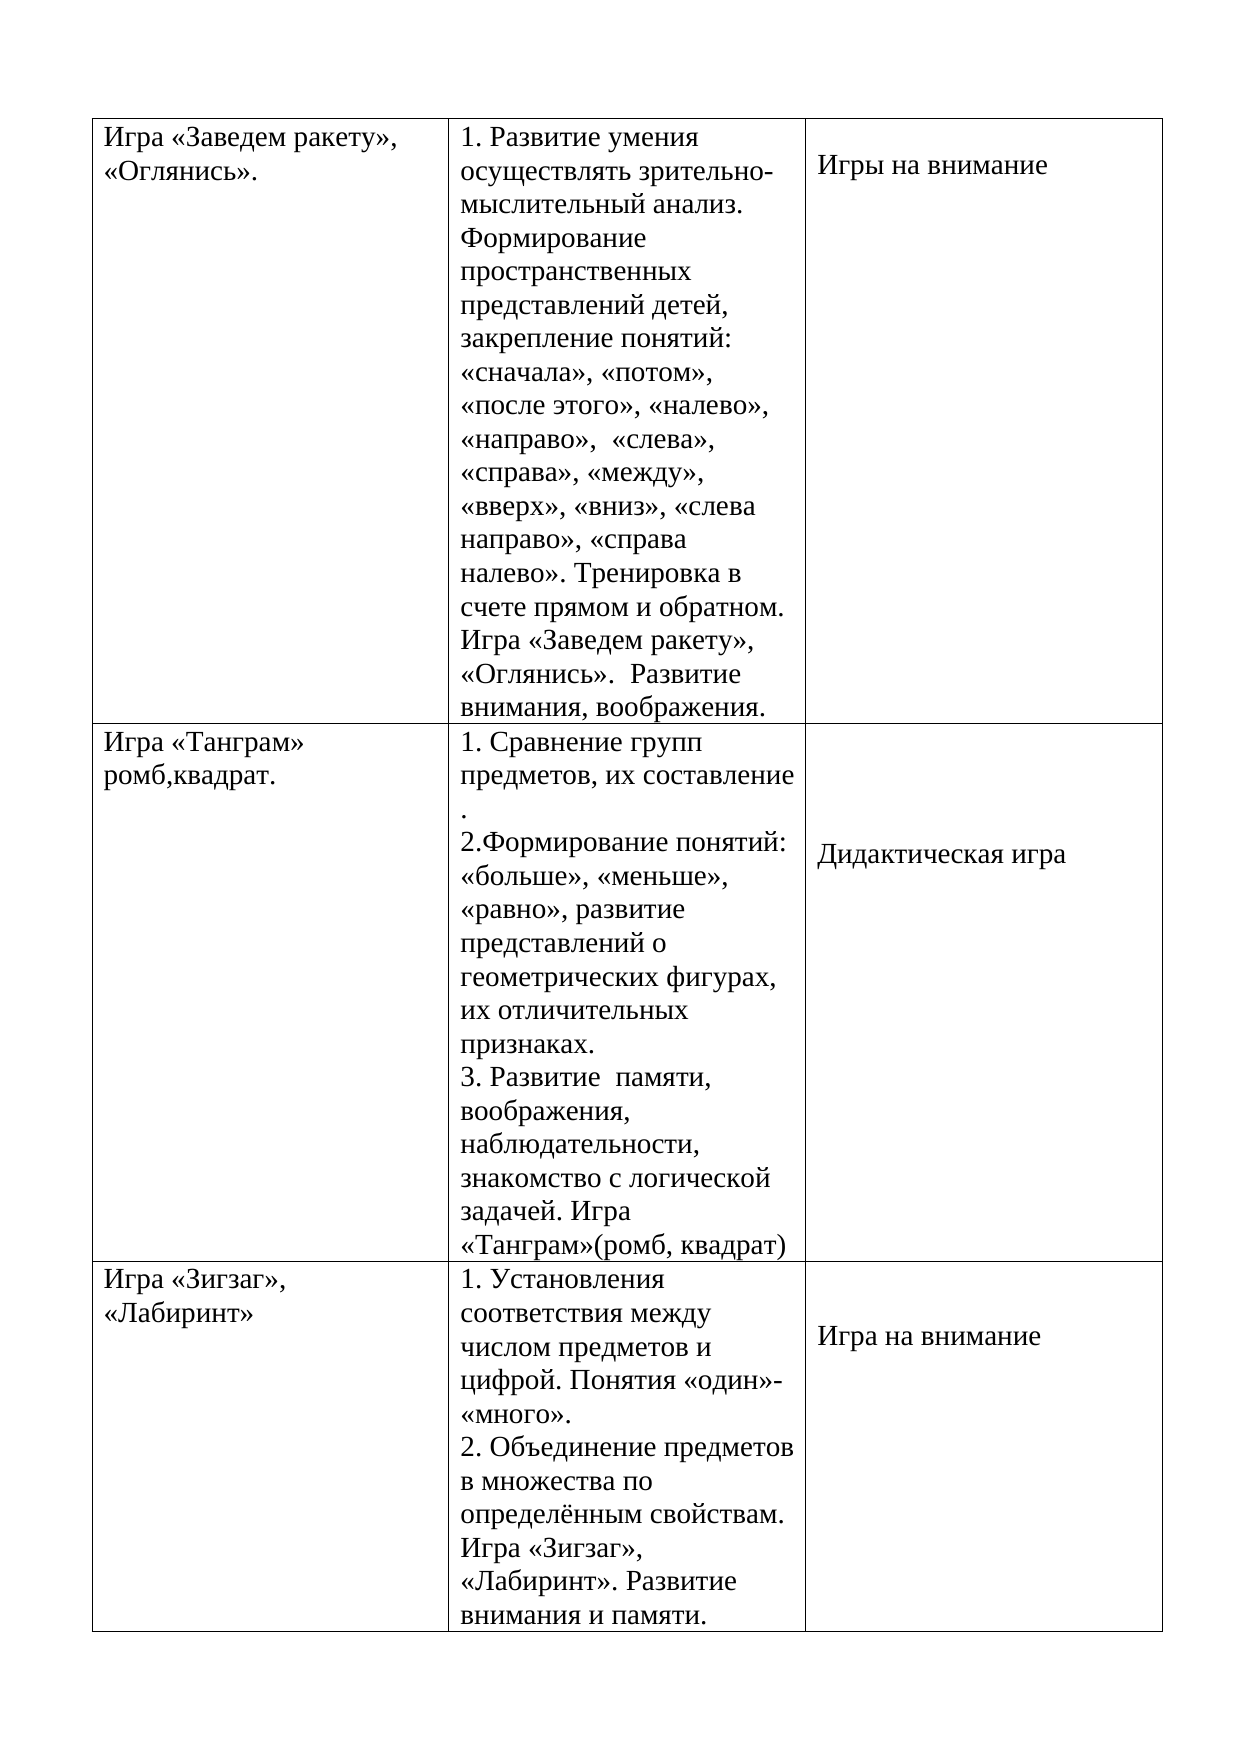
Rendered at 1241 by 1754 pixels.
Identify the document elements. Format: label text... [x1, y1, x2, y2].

table_cell Игра на внимание [806, 1262, 1162, 1631]
table_cell Дидактическая игра [806, 724, 1162, 1261]
table_cell Игра «Танграм» ромб,квадрат. [93, 724, 448, 1261]
table_cell 1. Сравнение групп предметов, их составление . 2.Формирование понятий: «больше», «меньше», «равно», развитие представлений о геометрических фигурах, их отличительных признаках. 3. Развитие памяти, воображения, наблюдательности, знакомство с логической задачей. Игра «Танграм»(ромб, квадрат) [449, 724, 805, 1261]
table_cell Игра «Зигзаг», «Лабиринт» [93, 1262, 448, 1631]
table_cell Игра «Заведем ракету», «Оглянись». [93, 119, 448, 723]
table_cell 1. Установления соответствия между числом предметов и цифрой. Понятия «один»- «много». 2. Объединение предметов в множества по определённым свойствам. Игра «Зигзаг», «Лабиринт». Развитие внимания и памяти. [449, 1262, 805, 1631]
table_cell 1. Развитие умения осуществлять зрительно-мыслительный анализ. Формирование пространственных представлений детей, закрепление понятий: «сначала», «потом», «после этого», «налево», «направо», «слева», «справа», «между», «вверх», «вниз», «слева направо», «справа налево». Тренировка в счете прямом и обратном. Игра «Заведем ракету», «Оглянись». Развитие внимания, воображения. [449, 119, 805, 723]
table_cell Игры на внимание [806, 119, 1162, 723]
